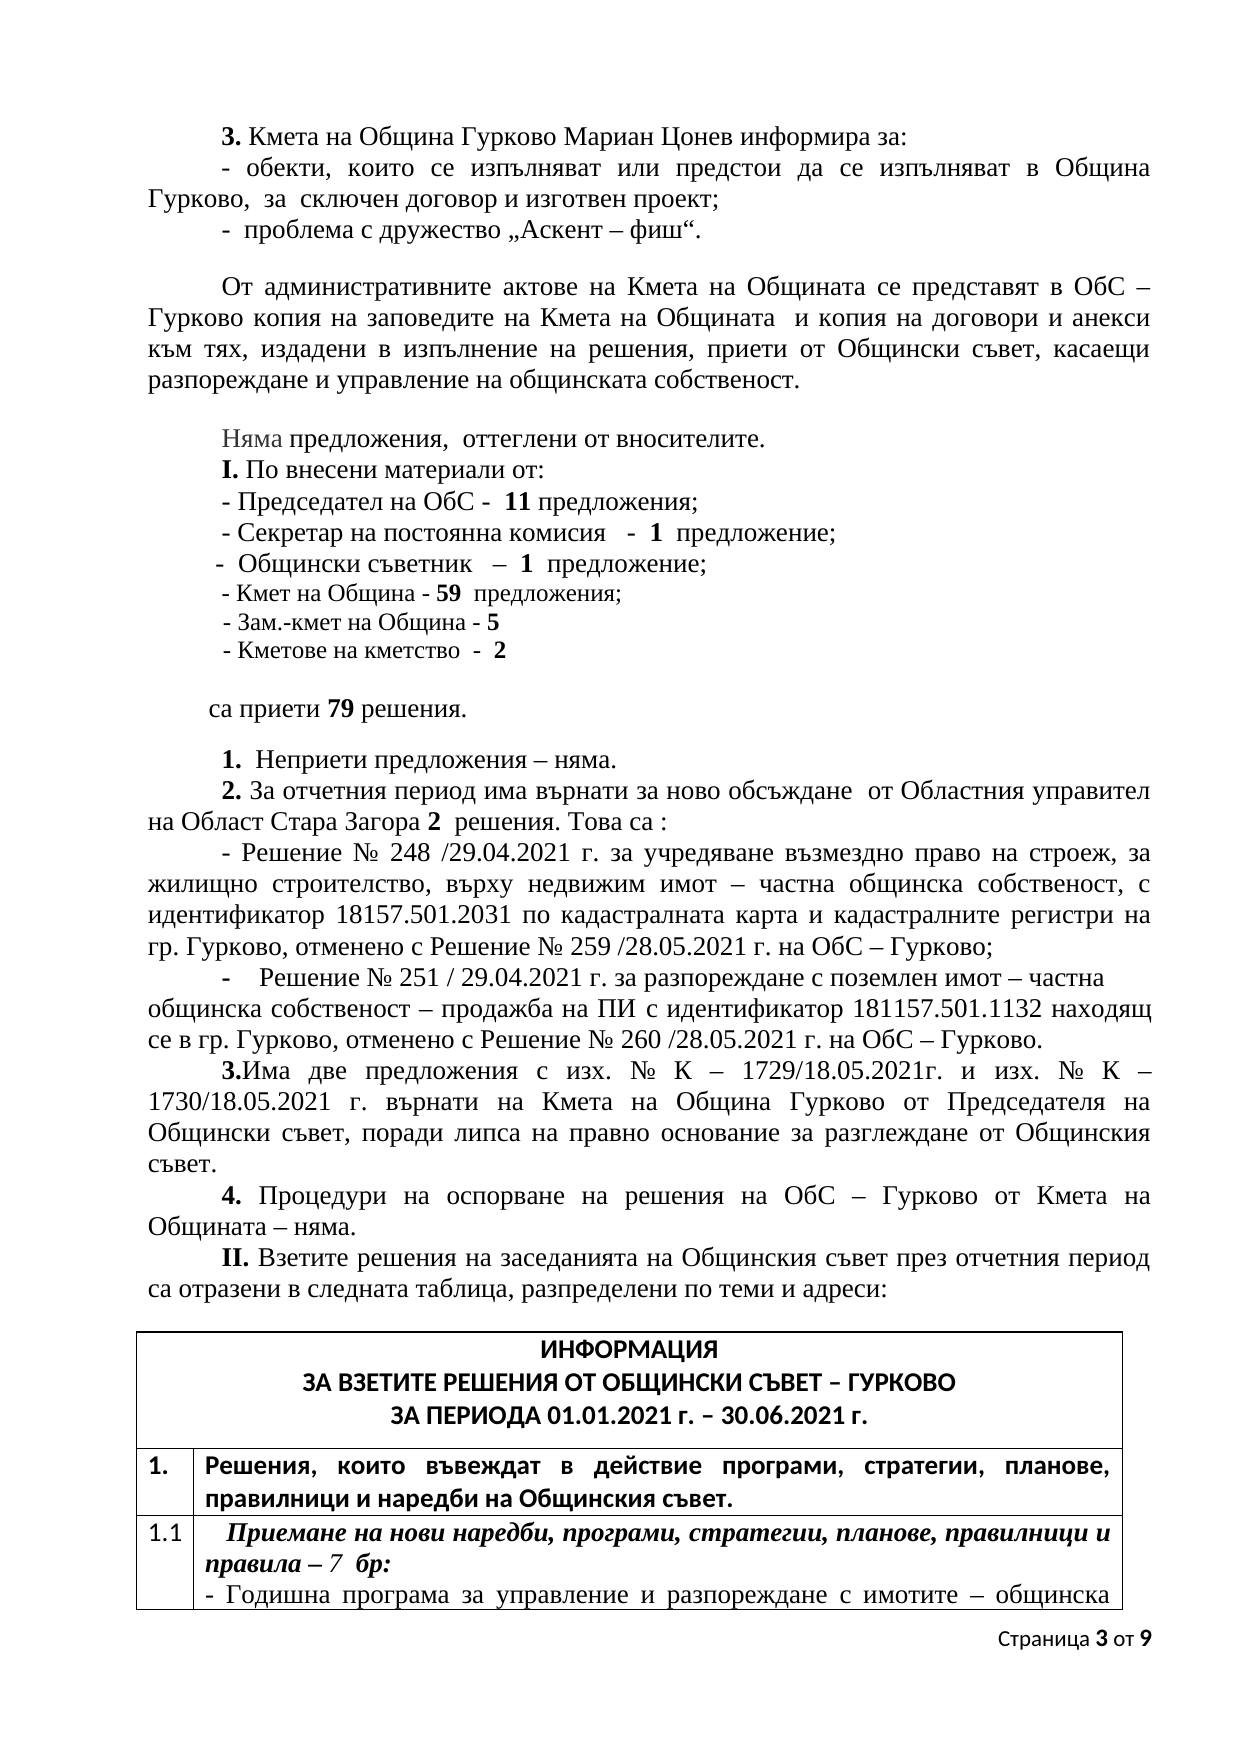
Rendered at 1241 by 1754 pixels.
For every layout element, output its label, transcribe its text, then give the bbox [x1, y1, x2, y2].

table_cell Решения, които въвеждат в действие програми, стратегии, планове, правилници и наредби на Общинския съвет. [194, 1449, 1122, 1514]
text - Общински съветник – 1 предложение; [148, 547, 1152, 578]
text 3.Има две предложения с изх. № К – 1729/18.05.2021г. и изх. № К – 1730/18.05.2021 г. върнати на Кмета на Община Гурково от Председателя на Общински съвет, поради липса на правно основание за разглеждане от Общинския съвет. [148, 1054, 1152, 1179]
list Решение № 251 / 29.04.2021 г. за разпореждане с поземлен имот – частна [221, 961, 1152, 992]
text - Секретар на постоянна комисия - 1 предложение; [148, 516, 1152, 547]
text 3. Кмета на Община Гурково Мариан Цонев информира за: [148, 120, 1152, 151]
text - Зам.-кмет на Община - 5 [148, 607, 1152, 636]
text - Решение № 248 /29.04.2021 г. за учредяване възмездно право на строеж, за жилищно строителство, върху недвижим имот – частна общинска собственост, с идентификатор 18157.501.2031 по кадастралната карта и кадастралните регистри на гр. Гурково, отменено с Решение № 259 /28.05.2021 г. на ОбС – Гурково; [148, 836, 1152, 961]
text І. По внесени материали от: [148, 453, 1152, 485]
list 1. Неприети предложения – няма. [148, 743, 1152, 774]
text са приети 79 решения. [148, 692, 1152, 723]
text 2. За отчетния период има върнати за ново обсъждане от Областния управител на Област Стара Загора 2 решения. Това са : [148, 774, 1152, 836]
text Няма предложения, оттеглени от вносителите. [148, 422, 1152, 453]
text - Кметове на кметство - 2 [148, 636, 1152, 664]
table_cell [137, 1516, 193, 1609]
text общинска собственост – продажба на ПИ с идентификатор 181157.501.1132 находящ се в гр. Гурково, отменено с Решение № 260 /28.05.2021 г. на ОбС – Гурково. [148, 992, 1152, 1054]
text 4. Процедури на оспорване на решения на ОбС – Гурково от Кмета на Общината – няма. [148, 1179, 1152, 1241]
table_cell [194, 1516, 1122, 1609]
text - Председател на ОбС - 11 предложения; [148, 485, 1152, 516]
text - обекти, които се изпълняват или предстои да се изпълняват в Община Гурково, за сключен договор и изготвен проект; [148, 151, 1152, 213]
text ІІ. Взетите решения на заседанията на Общинския съвет през отчетния период са отразени в следната таблица, разпределени по теми и адреси: [148, 1241, 1152, 1303]
text От административните актове на Кмета на Общината се представят в ОбС – Гурково копия на заповедите на Кмета на Общината и копия на договори и анекси към тях, издадени в изпълнение на решения, приети от Общински съвет, касаещи разпореждане и управление на общинската собственост. [148, 270, 1152, 394]
table_header ИНФОРМАЦИЯ ЗА ВЗЕТИТЕ РЕШЕНИЯ ОТ ОБЩИНСКИ СЪВЕТ – ГУРКОВО ЗА ПЕРИОДА 01.01.2021 г. – 30.06.2021 г. [137, 1333, 1122, 1447]
text - проблема с дружество „Аскент – фиш“. [148, 213, 1152, 244]
text - Кмет на Община - 59 предложения; [148, 578, 1152, 607]
table_cell 1. [137, 1449, 193, 1514]
